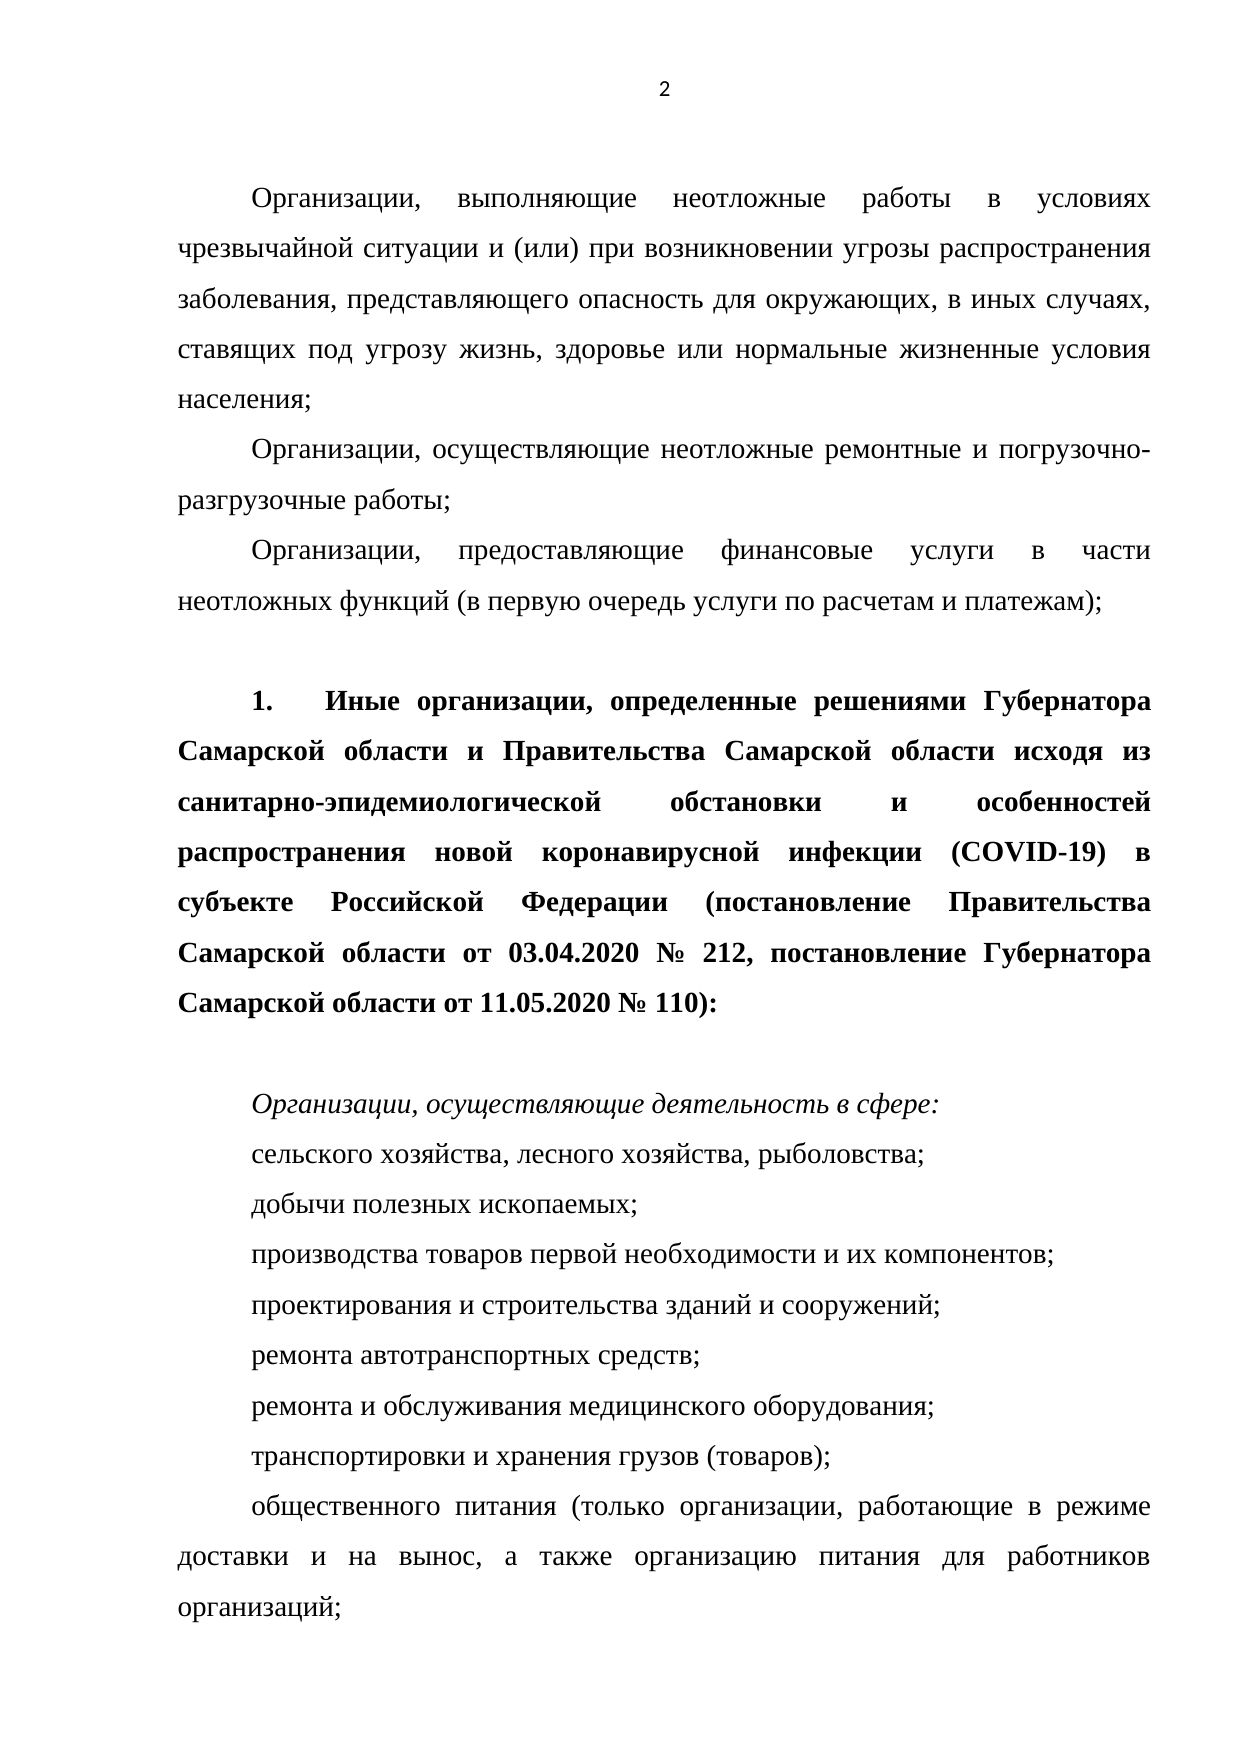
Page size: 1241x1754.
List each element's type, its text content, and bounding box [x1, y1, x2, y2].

text ремонта автотранспортных средств; [177, 1337, 1152, 1371]
list Иные организации, определенные решениями Губернатора Самарской области и Правительства Самарской области исходя из санитарно-эпидемиологической обстановки и особенностей распространения новой коронавирусной инфекции (COVID-19) в субъекте Российской Федерации (постановление Правительства Самарской области от 03.04.2020 № 212, постановление Губернатора Самарской области от 11.05.2020 № 110): [177, 683, 1152, 1019]
text проектирования и строительства зданий и сооружений; [177, 1287, 1152, 1321]
text производства товаров первой необходимости и их компонентов; [177, 1237, 1152, 1270]
text добычи полезных ископаемых; [177, 1186, 1152, 1220]
text Организации, осуществляющие деятельность в сфере: [177, 1086, 1152, 1119]
text ремонта и обслуживания медицинского оборудования; [177, 1388, 1152, 1421]
text общественного питания (только организации, работающие в режиме доставки и на вынос, а также организацию питания для работников организаций; [177, 1488, 1152, 1622]
text Организации, предоставляющие финансовые услуги в части неотложных функций (в первую очередь услуги по расчетам и платежам); [177, 532, 1152, 616]
text Организации, выполняющие неотложные работы в условиях чрезвычайной ситуации и (или) при возникновении угрозы распространения заболевания, представляющего опасность для окружающих, в иных случаях, ставящих под угрозу жизнь, здоровье или нормальные жизненные условия населения; [177, 180, 1152, 415]
text транспортировки и хранения грузов (товаров); [177, 1438, 1152, 1471]
text Организации, осуществляющие неотложные ремонтные и погрузочно-разгрузочные работы; [177, 432, 1152, 516]
text сельского хозяйства, лесного хозяйства, рыболовства; [177, 1136, 1152, 1169]
